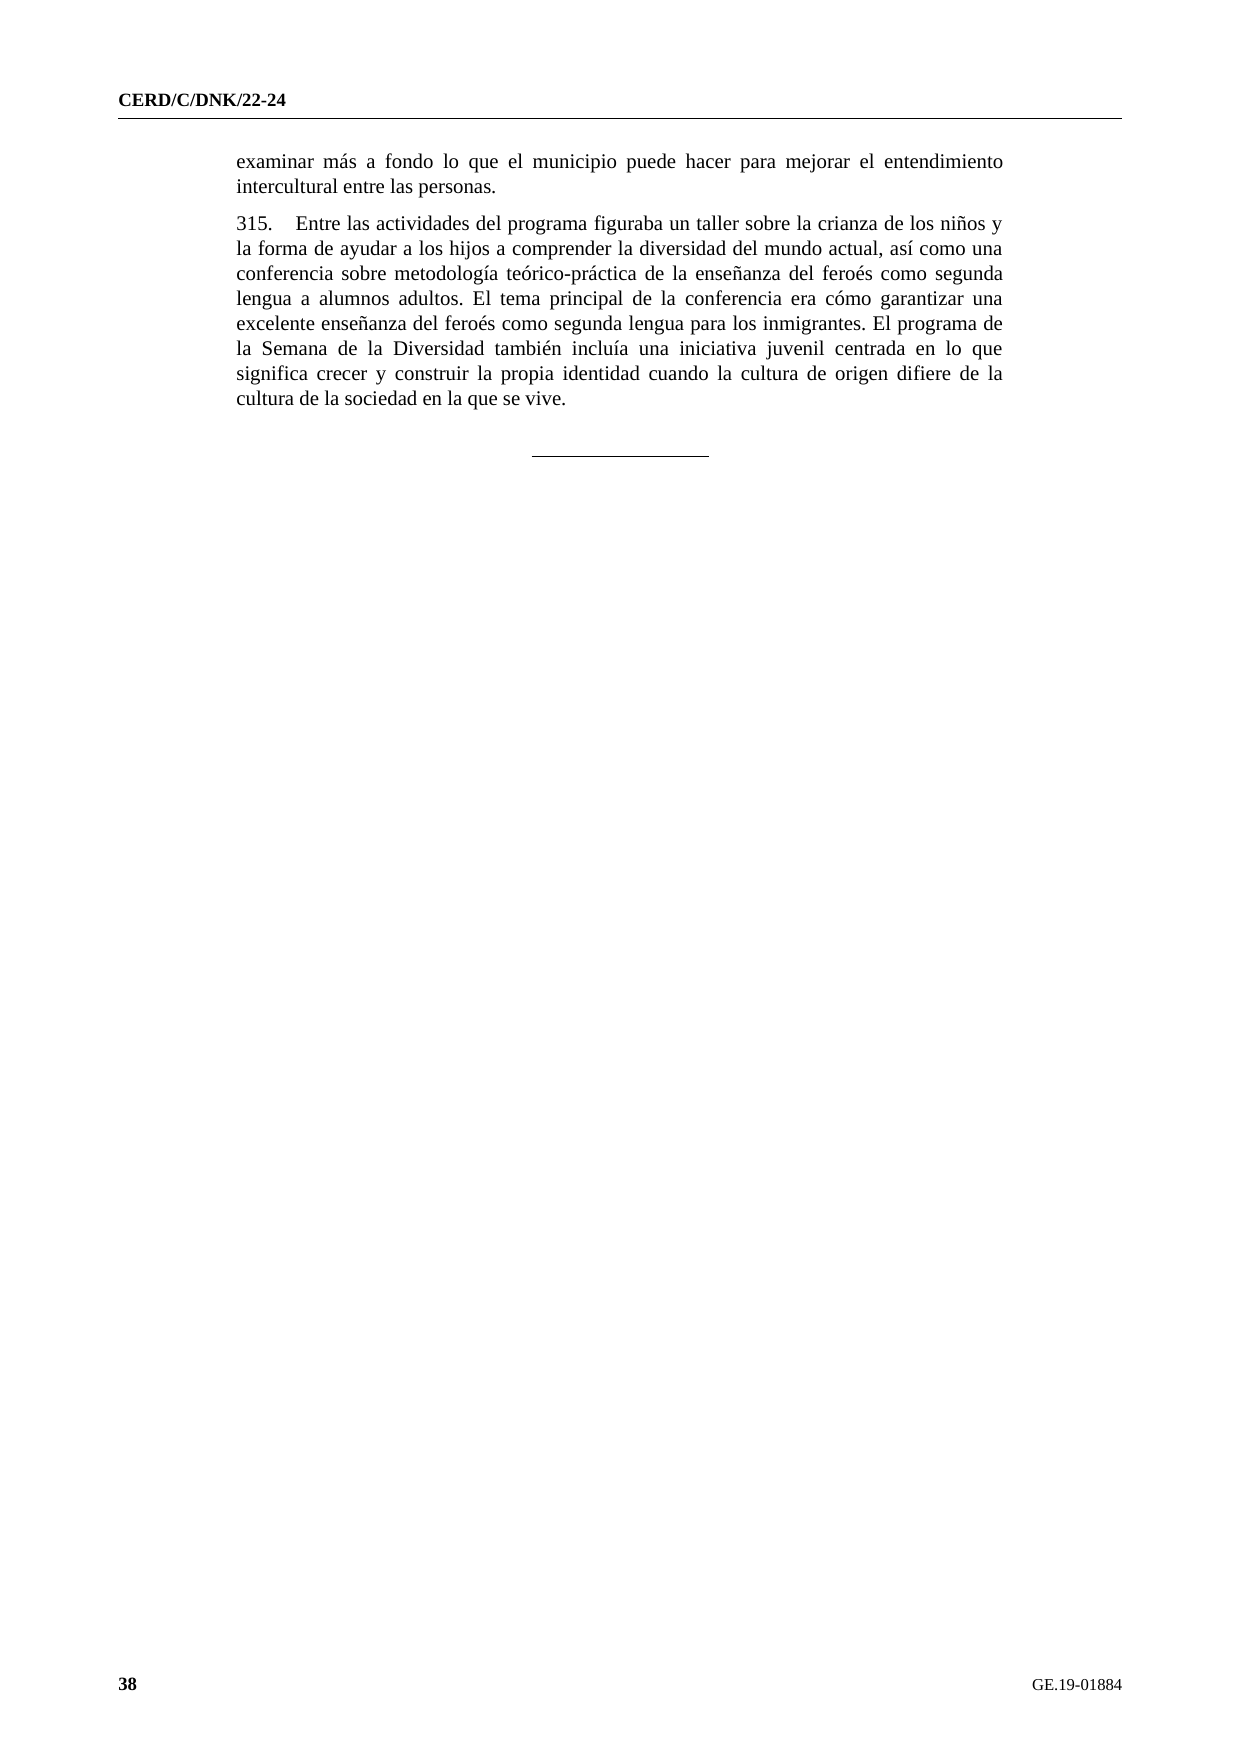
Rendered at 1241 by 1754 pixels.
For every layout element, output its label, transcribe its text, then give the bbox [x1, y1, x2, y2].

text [236, 148, 1004, 198]
text 315. Entre las actividades del programa figuraba un taller sobre la crianza de los niños y la forma de ayudar a los hijos a comprender la diversidad del mundo actual, así como una conferencia sobre metodología teórico-práctica de la enseñanza del feroés como segunda lengua a alumnos adultos. El tema principal de la conferencia era cómo garantizar una excelente enseñanza del feroés como segunda lengua para los inmigrantes. El programa de la Semana de la Diversidad también incluía una iniciativa juvenil centrada en lo que significa crecer y construir la propia identidad cuando la cultura de origen difiere de la cultura de la sociedad en la que se vive. [236, 210, 1004, 410]
